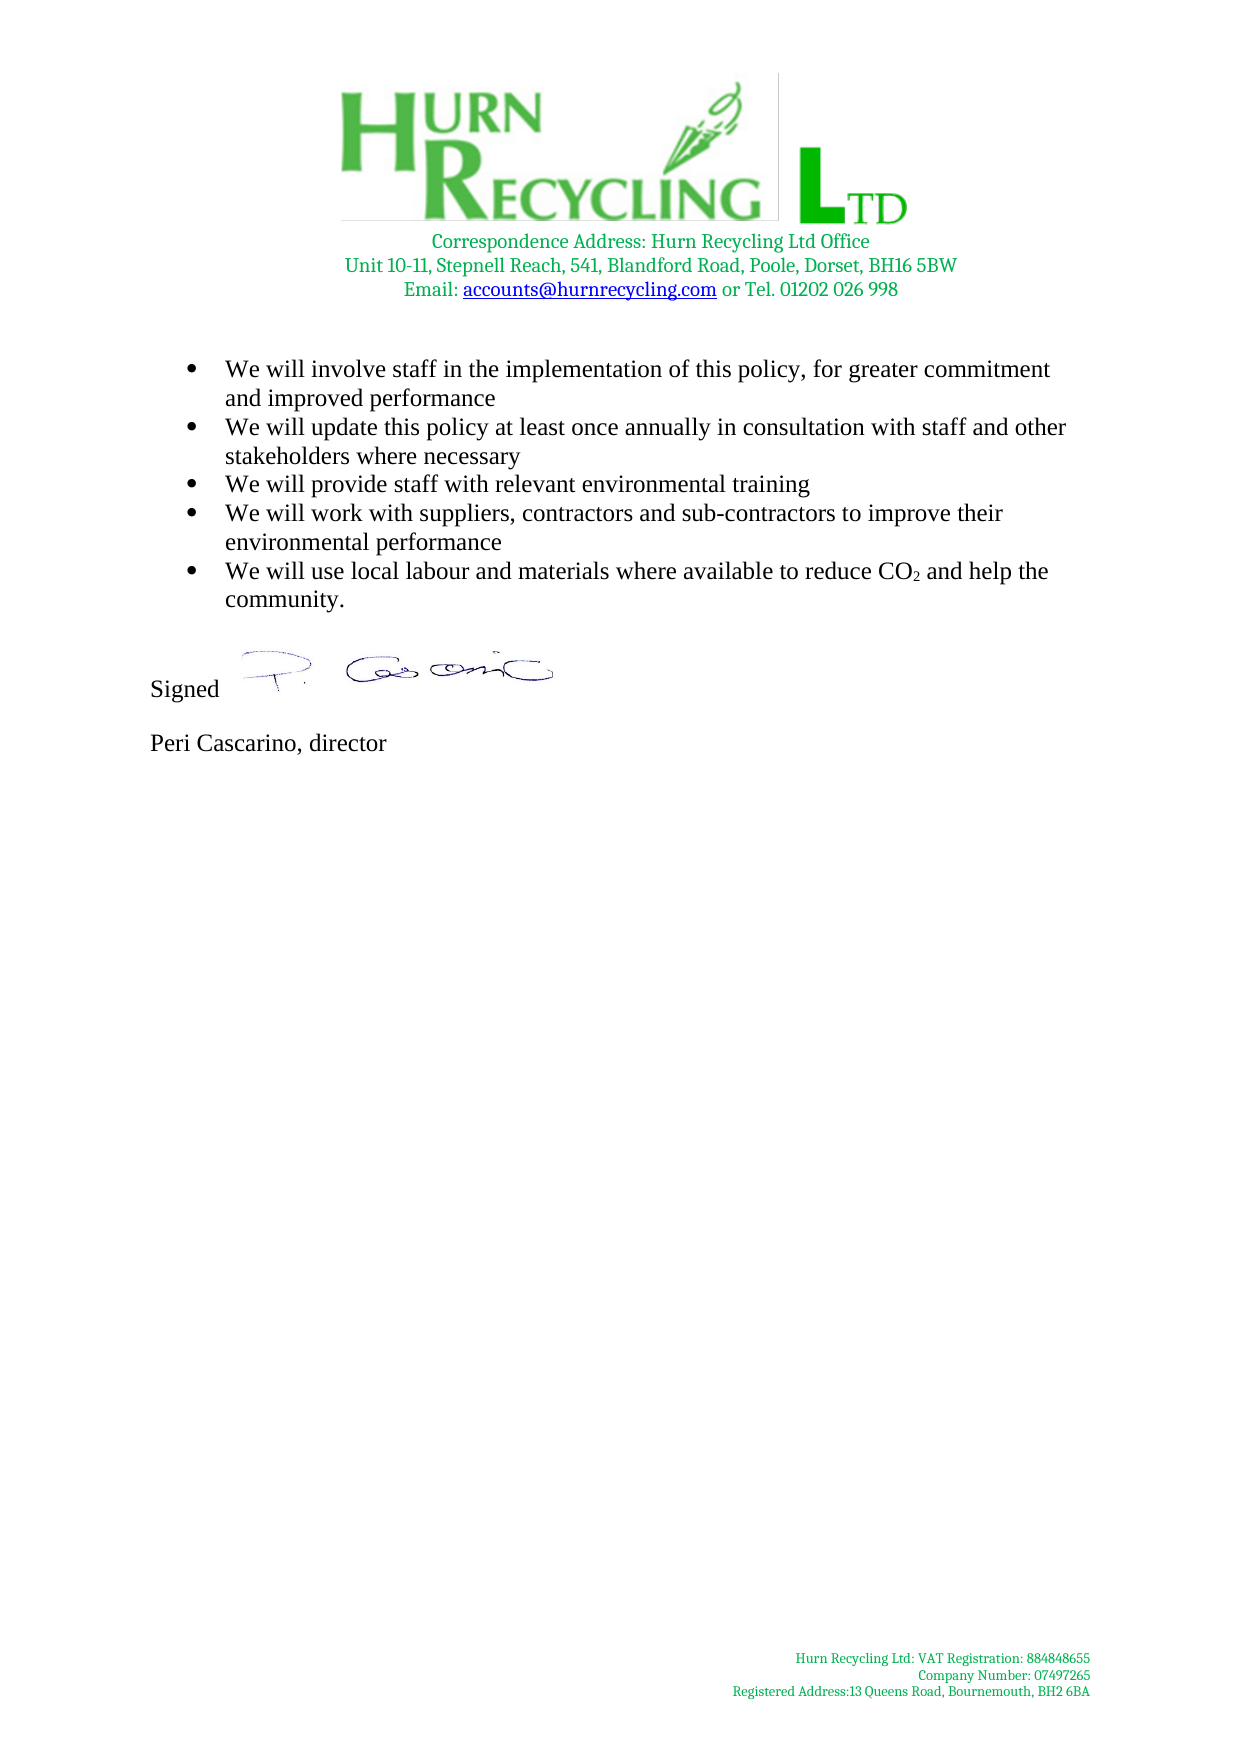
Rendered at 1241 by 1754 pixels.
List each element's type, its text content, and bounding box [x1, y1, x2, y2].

text Peri Cascarino, director [150, 728, 1090, 757]
list We will provide staff with relevant environmental training [187, 469, 1090, 498]
picture [225, 638, 589, 698]
list We will update this policy at least once annually in consultation with staff and other stakeholders where necessary [187, 412, 1090, 469]
picture [340, 73, 935, 328]
list We will work with suppliers, contractors and sub-contractors to improve their environmental performance [187, 498, 1090, 556]
list We will use local labour and materials where available to reduce CO2 and help the community. [187, 556, 1090, 613]
list We will involve staff in the implementation of this policy, for greater commitment and improved performance [187, 354, 1090, 412]
